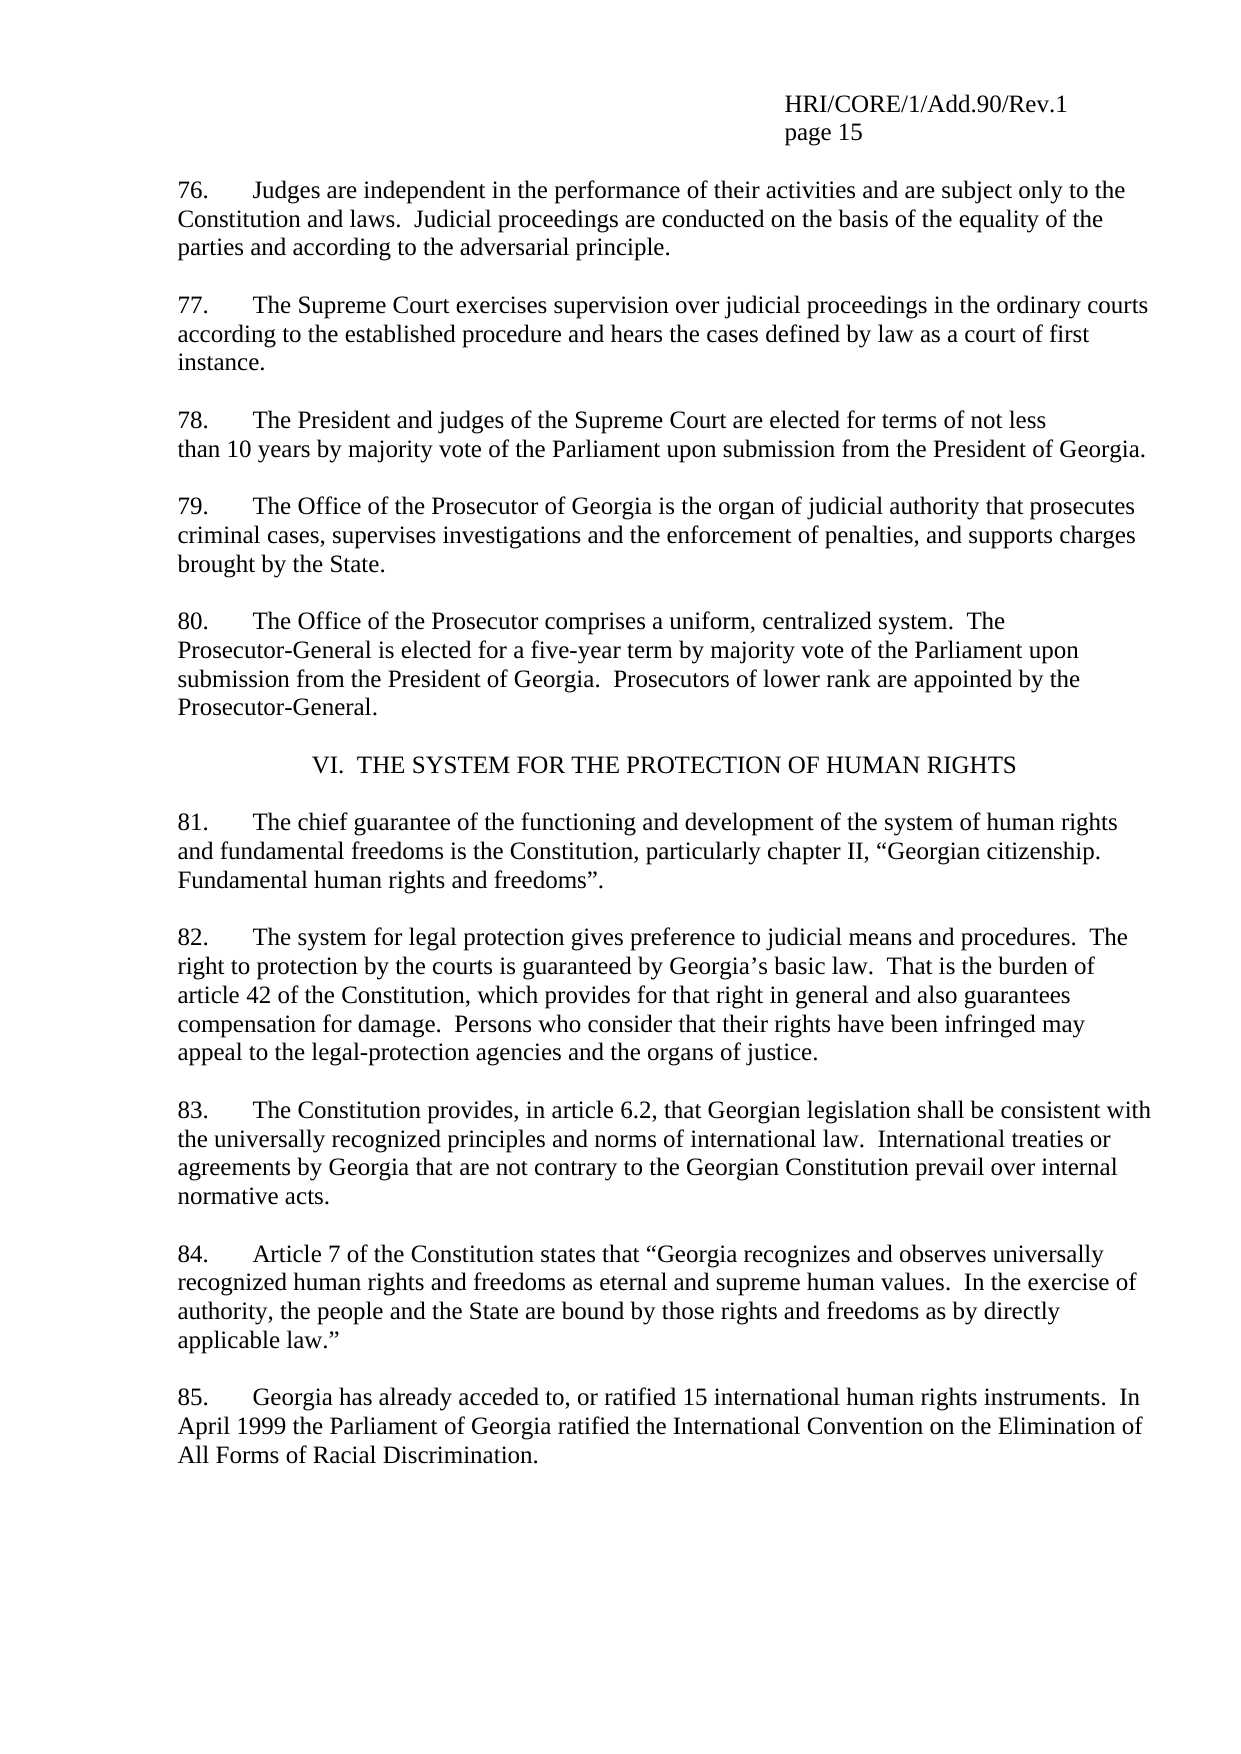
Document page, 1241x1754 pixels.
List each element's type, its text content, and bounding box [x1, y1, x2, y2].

text 82. The system for legal protection gives preference to judicial means and procedures. The right to protection by the courts is guaranteed by Georgia’s basic law. That is the burden of article 42 of the Constitution, which provides for that right in general and also guarantees compensation for damage. Persons who consider that their rights have been infringed may appeal to the legal-protection agencies and the organs of justice. [177, 922, 1152, 1066]
text 84. Article 7 of the Constitution states that “Georgia recognizes and observes universally recognized human rights and freedoms as eternal and supreme human values. In the exercise of authority, the people and the State are bound by those rights and freedoms as by directly applicable law.” [177, 1239, 1152, 1354]
text 83. The Constitution provides, in article 6.2, that Georgian legislation shall be consistent with the universally recognized principles and norms of international law. International treaties or agreements by Georgia that are not contrary to the Georgian Constitution prevail over internal normative acts. [177, 1095, 1152, 1210]
text 76. Judges are independent in the performance of their activities and are subject only to the Constitution and laws. Judicial proceedings are conducted on the basis of the equality of the parties and according to the adversarial principle. [177, 175, 1152, 261]
text 81. The chief guarantee of the functioning and development of the system of human rights and fundamental freedoms is the Constitution, particularly chapter II, “Georgian citizenship. Fundamental human rights and freedoms”. [177, 807, 1152, 894]
text 80. The Office of the Prosecutor comprises a uniform, centralized system. The Prosecutor-General is elected for a five-year term by majority vote of the Parliament upon submission from the President of Georgia. Prosecutors of lower rank are appointed by the Prosecutor-General. [177, 606, 1152, 721]
text 78. The President and judges of the Supreme Court are elected for terms of not less than 10 years by majority vote of the Parliament upon submission from the President of Georgia. [177, 405, 1152, 462]
text 85. Georgia has already acceded to, or ratified 15 international human rights instruments. In April 1999 the Parliament of Georgia ratified the International Convention on the Elimination of All Forms of Racial Discrimination. [177, 1382, 1152, 1469]
text 79. The Office of the Prosecutor of Georgia is the organ of judicial authority that prosecutes criminal cases, supervises investigations and the enforcement of penalties, and supports charges brought by the State. [177, 491, 1152, 577]
text VI. THE SYSTEM FOR THE PROTECTION OF HUMAN RIGHTS [177, 750, 1152, 779]
text 77. The Supreme Court exercises supervision over judicial proceedings in the ordinary courts according to the established procedure and hears the cases defined by law as a court of first instance. [177, 290, 1152, 376]
